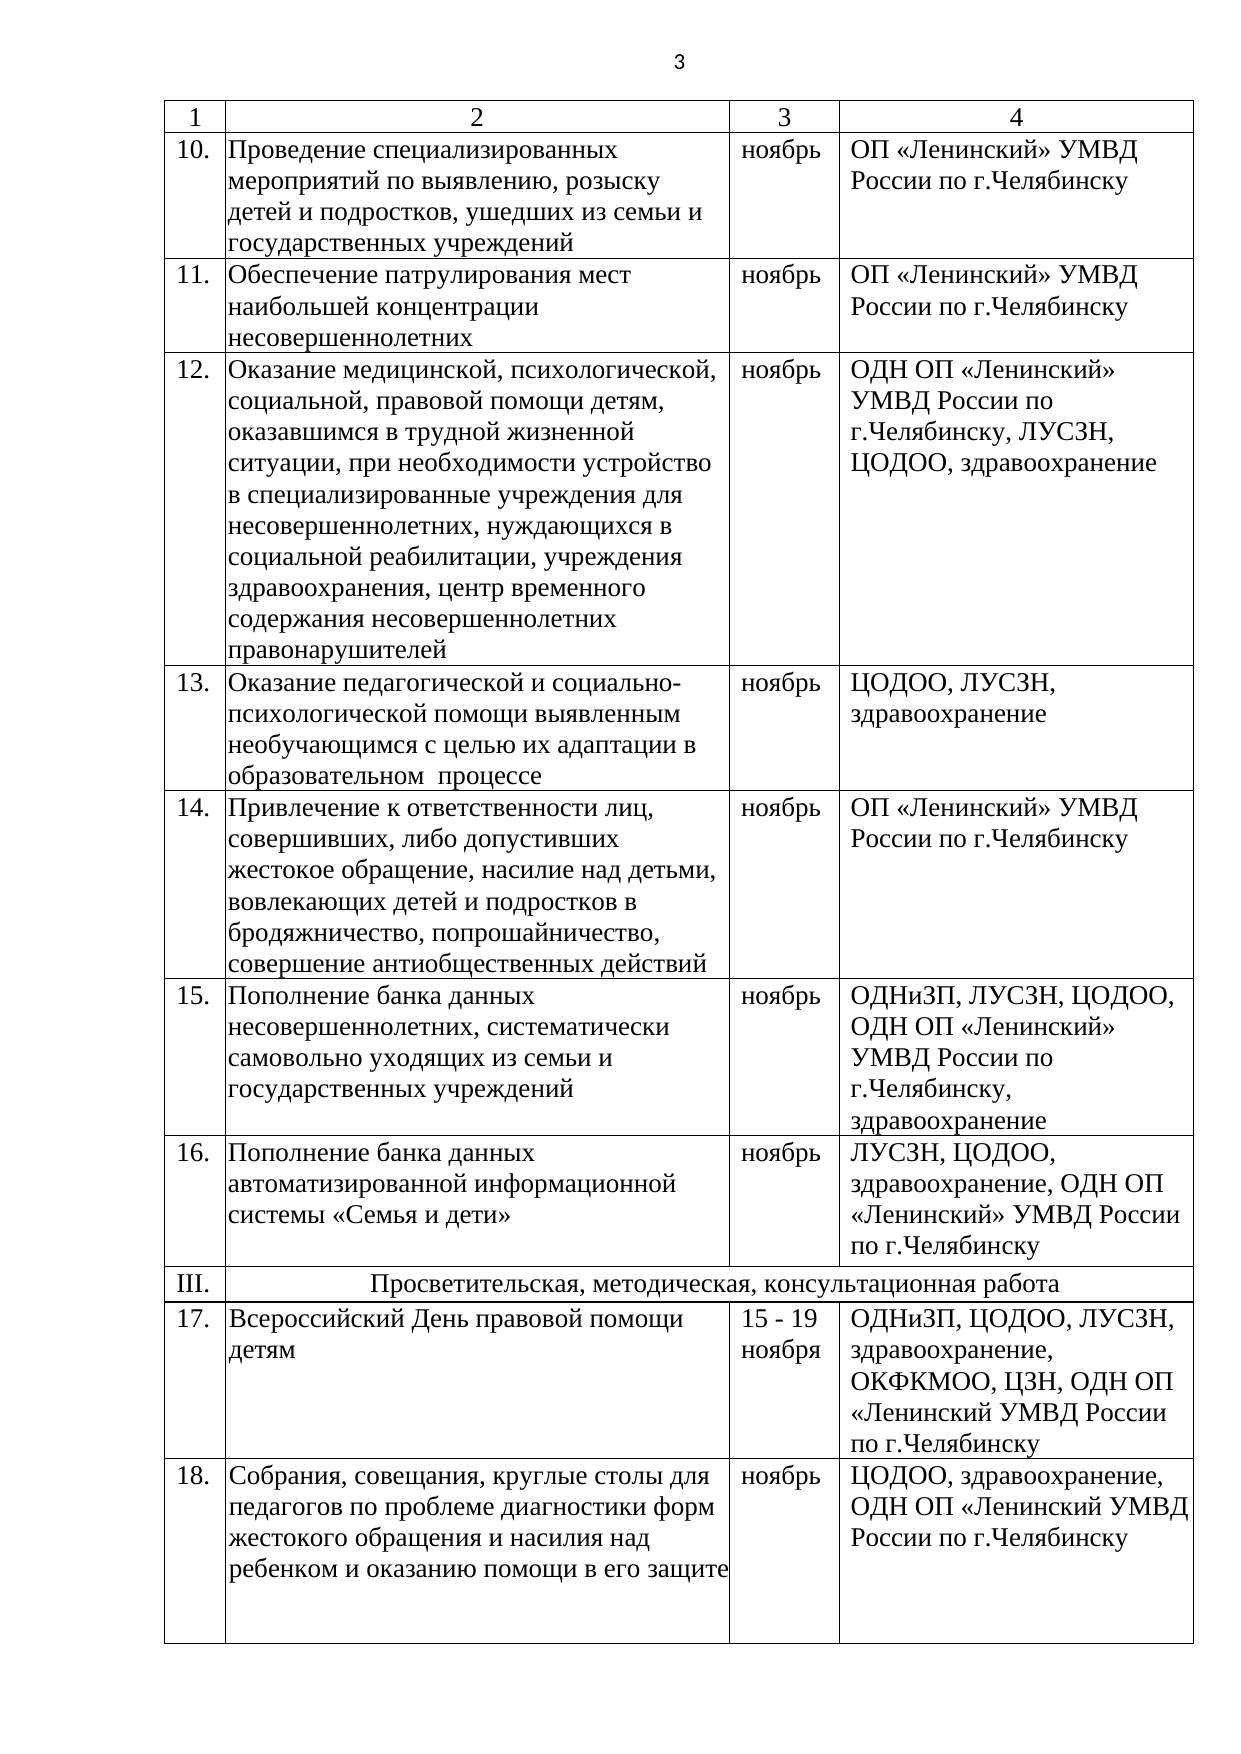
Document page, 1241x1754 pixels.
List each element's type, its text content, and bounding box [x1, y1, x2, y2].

table_cell ноябрь [730, 1136, 839, 1266]
table_cell 4 [840, 101, 1193, 132]
table_cell Привлечение к ответственности лиц, совершивших, либо допустивших жестокое обращение, насилие над детьми, вовлекающих детей и подростков в бродяжничество, попрошайничество, совершение антиобщественных действий [226, 791, 729, 978]
table_cell ОДНиЗП, ЦОДОО, ЛУСЗН, здравоохранение, ОКФКМОО, ЦЗН, ОДН ОП «Ленинский УМВД России по г.Челябинску [840, 1303, 1193, 1458]
table_cell Пополнение банка данных автоматизированной информационной системы «Семья и дети» [226, 1136, 729, 1266]
table_cell ОДН ОП «Ленинский» УМВД России по г.Челябинску, ЛУСЗН, ЦОДОО, здравоохранение [840, 353, 1193, 664]
table_cell ноябрь [730, 1459, 839, 1643]
table_cell 1 [165, 101, 225, 132]
table_cell ноябрь [730, 791, 839, 978]
table_cell Обеспечение патрулирования мест наибольшей концентрации несовершеннолетних [226, 259, 729, 352]
table_cell ОП «Ленинский» УМВД России по г.Челябинску [840, 791, 1193, 978]
table_cell ЦОДОО, ЛУСЗН, здравоохранение [840, 666, 1193, 790]
table_cell 13. [165, 666, 225, 790]
table_cell 11. [165, 259, 225, 352]
table_cell ноябрь [730, 259, 839, 352]
table_cell ОДНиЗП, ЛУСЗН, ЦОДОО, ОДН ОП «Ленинский» УМВД России по г.Челябинску, здравоохранение [840, 979, 1193, 1135]
table_cell 14. [165, 791, 225, 978]
table_cell ОП «Ленинский» УМВД России по г.Челябинску [840, 259, 1193, 352]
table_cell 3 [730, 101, 839, 132]
table_cell 18. [165, 1459, 225, 1643]
table_cell III. [165, 1267, 225, 1301]
table_cell ноябрь [730, 979, 839, 1135]
table_cell ОП «Ленинский» УМВД России по г.Челябинску [840, 133, 1193, 258]
table_cell Собрания, совещания, круглые столы для педагогов по проблеме диагностики форм жестокого обращения и насилия над ребенком и оказанию помощи в его защите [226, 1459, 729, 1643]
table_cell ЛУСЗН, ЦОДОО, здравоохранение, ОДН ОП «Ленинский» УМВД России по г.Челябинску [840, 1136, 1193, 1266]
table_cell 12. [165, 353, 225, 664]
table_cell 16. [165, 1136, 225, 1266]
table_cell Оказание педагогической и социально-психологической помощи выявленным необучающимся с целью их адаптации в образовательном процессе [226, 666, 729, 790]
table_cell Пополнение банка данных несовершеннолетних, систематически самовольно уходящих из семьи и государственных учреждений [226, 979, 729, 1135]
table_cell 17. [165, 1303, 225, 1458]
table_cell Проведение специализированных мероприятий по выявлению, розыску детей и подростков, ушедших из семьи и государственных учреждений [226, 133, 729, 258]
table_cell Оказание медицинской, психологической, социальной, правовой помощи детям, оказавшимся в трудной жизненной ситуации, при необходимости устройство в специализированные учреждения для несовершеннолетних, нуждающихся в социальной реабилитации, учреждения здравоохранения, центр временного содержания несовершеннолетних правонарушителей [226, 353, 729, 664]
table_cell 10. [165, 133, 225, 258]
table_cell 2 [226, 101, 729, 132]
table_cell ЦОДОО, здравоохранение, ОДН ОП «Ленинский УМВД России по г.Челябинску [840, 1459, 1193, 1643]
table_cell ноябрь [730, 133, 839, 258]
table_cell 15. [165, 979, 225, 1135]
table_cell ноябрь [730, 353, 839, 664]
table_cell ноябрь [730, 666, 839, 790]
table_cell Просветительская, методическая, консультационная работа [226, 1267, 1193, 1301]
table_cell 15 - 19 ноября [730, 1303, 839, 1458]
table_cell Всероссийский День правовой помощи детям [226, 1303, 729, 1458]
